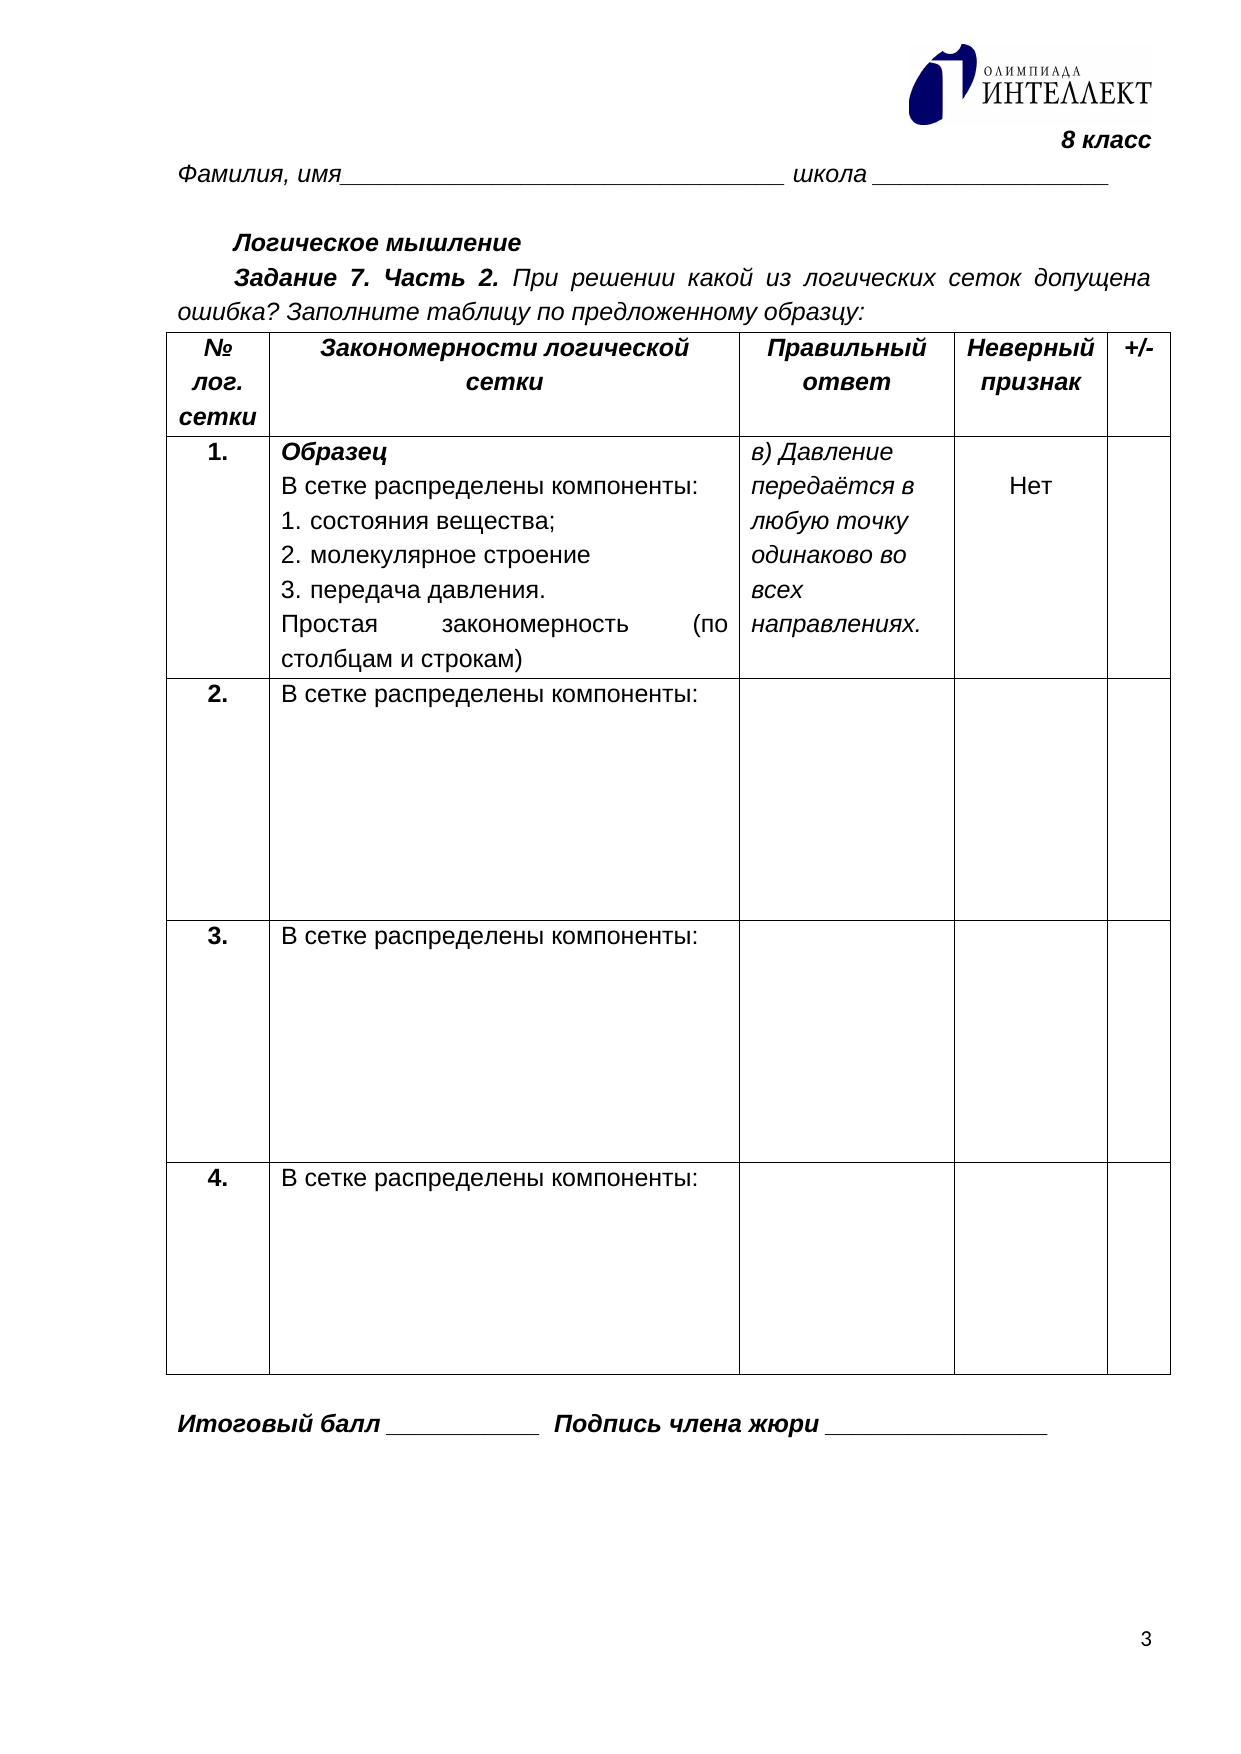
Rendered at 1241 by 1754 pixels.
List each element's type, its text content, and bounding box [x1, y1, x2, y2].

table_cell [955, 921, 1107, 1162]
table_header +/- [1108, 333, 1170, 436]
text Задание 7. Часть 2. При решении какой из логических сеток допущена ошибка? Заполните таблицу по предложенному образцу: [177, 263, 1152, 326]
picture [909, 44, 1152, 125]
table_cell 4. [167, 1163, 269, 1374]
table_header № лог. сетки [167, 333, 269, 436]
table_cell [955, 679, 1107, 919]
table_cell Нет [955, 437, 1107, 678]
table_cell [955, 1163, 1107, 1374]
table_header Неверный признак [955, 333, 1107, 436]
table_cell 2. [167, 679, 269, 919]
table_cell В сетке распределены компоненты: [270, 1163, 739, 1374]
table_cell [1108, 679, 1170, 919]
table_header Закономерности логической сетки [270, 333, 739, 436]
table_cell [1108, 437, 1170, 678]
text Логическое мышление [177, 228, 1152, 257]
table_cell [740, 1163, 954, 1374]
text Фамилия, имя________________________________ школа _________________ [177, 159, 1152, 188]
table_cell В сетке распределены компоненты: [270, 921, 739, 1162]
text Итоговый балл ___________ Подпись члена жюри ________________ [177, 1409, 1152, 1438]
table_cell [1108, 921, 1170, 1162]
table_cell В сетке распределены компоненты: [270, 679, 739, 919]
table_cell 3. [167, 921, 269, 1162]
table_cell [740, 679, 954, 919]
table_cell в) Давление передаётся в любую точку одинаково во всех направлениях. [740, 437, 954, 678]
text 8 класс [177, 125, 1152, 154]
table_header Правильный ответ [740, 333, 954, 436]
table_cell 1. [167, 437, 269, 678]
table_cell Образец В сетке распределены компоненты: состояния вещества; молекулярное строение передача давления. Простая закономерность (по столбцам и строкам) [270, 437, 739, 678]
table_cell [1108, 1163, 1170, 1374]
table_cell [740, 921, 954, 1162]
